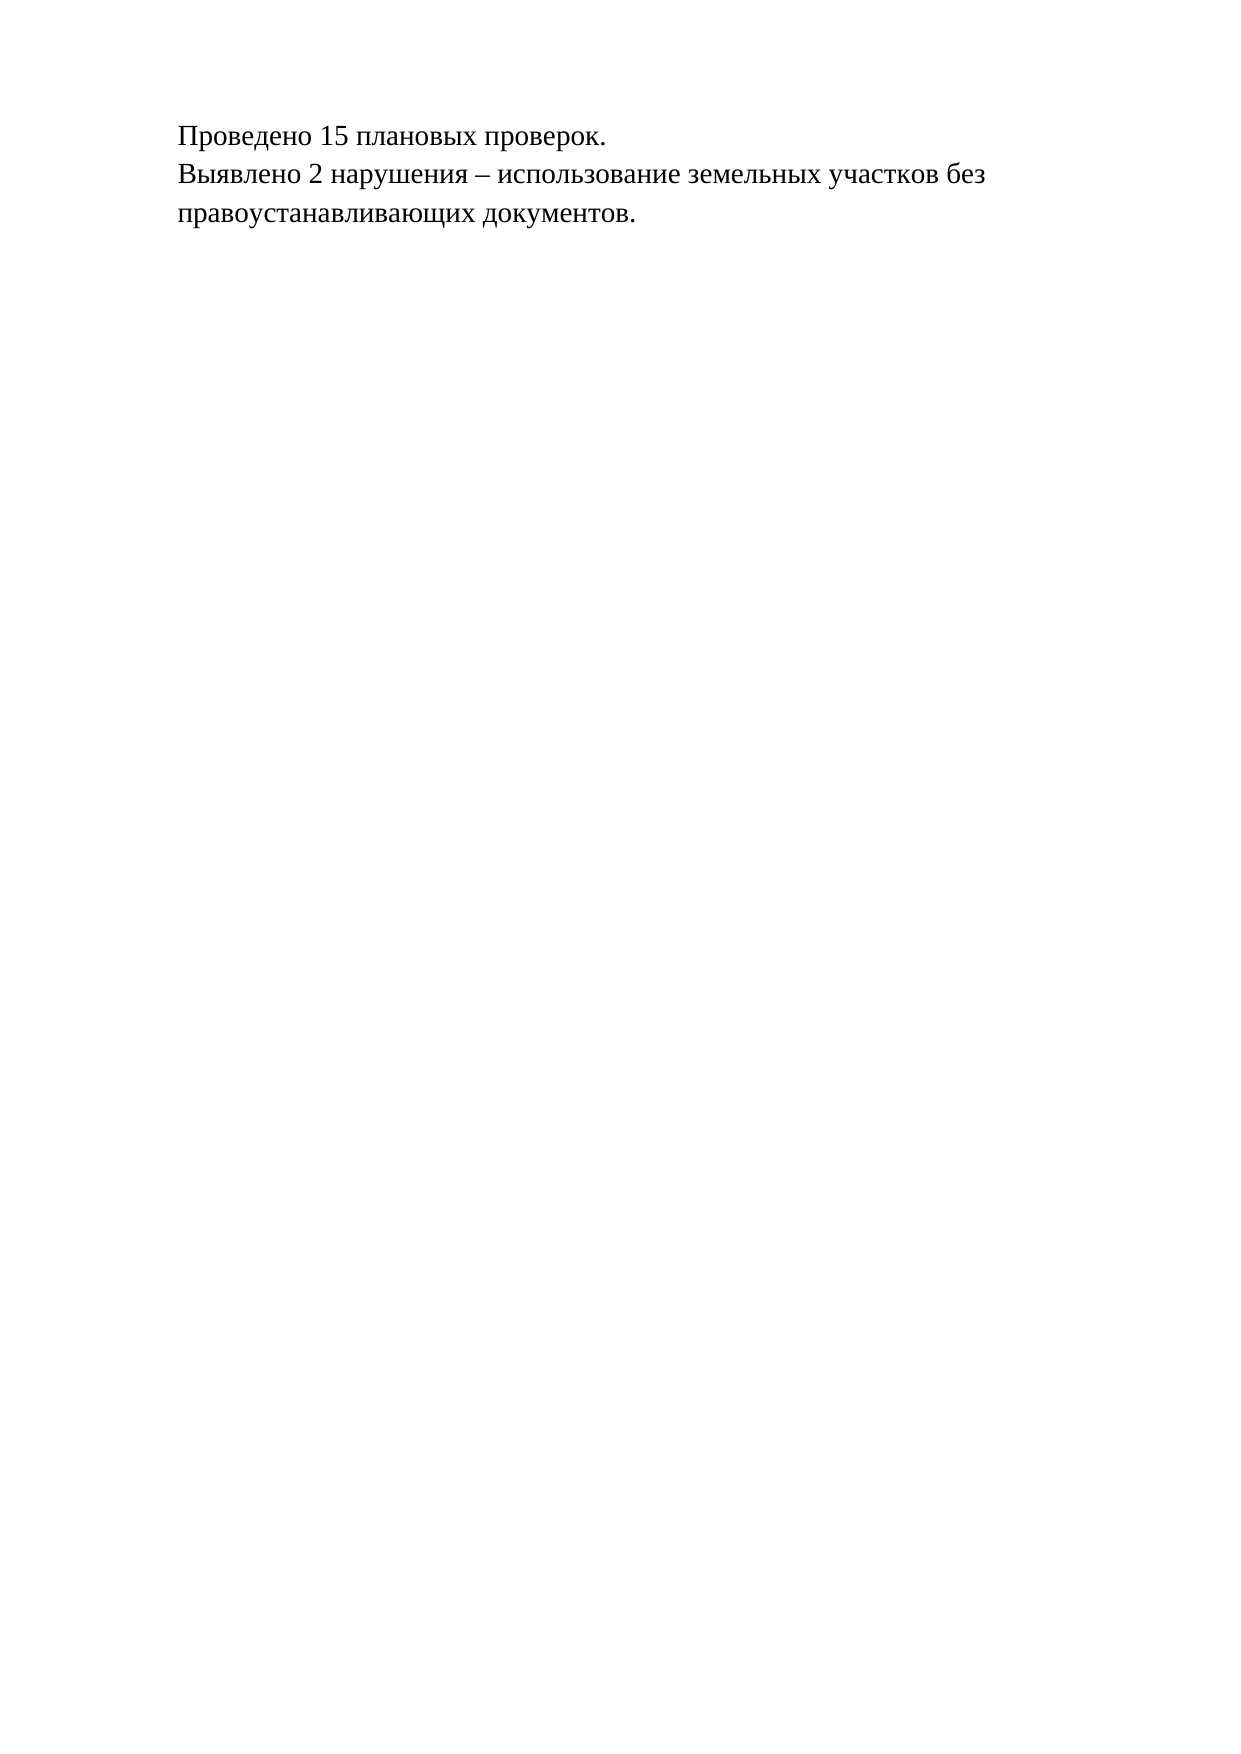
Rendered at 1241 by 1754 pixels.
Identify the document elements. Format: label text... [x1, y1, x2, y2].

text Проведено 15 плановых проверок. [177, 118, 1152, 152]
text Выявлено 2 нарушения – использование земельных участков без правоустанавливающих документов. [177, 157, 1152, 229]
